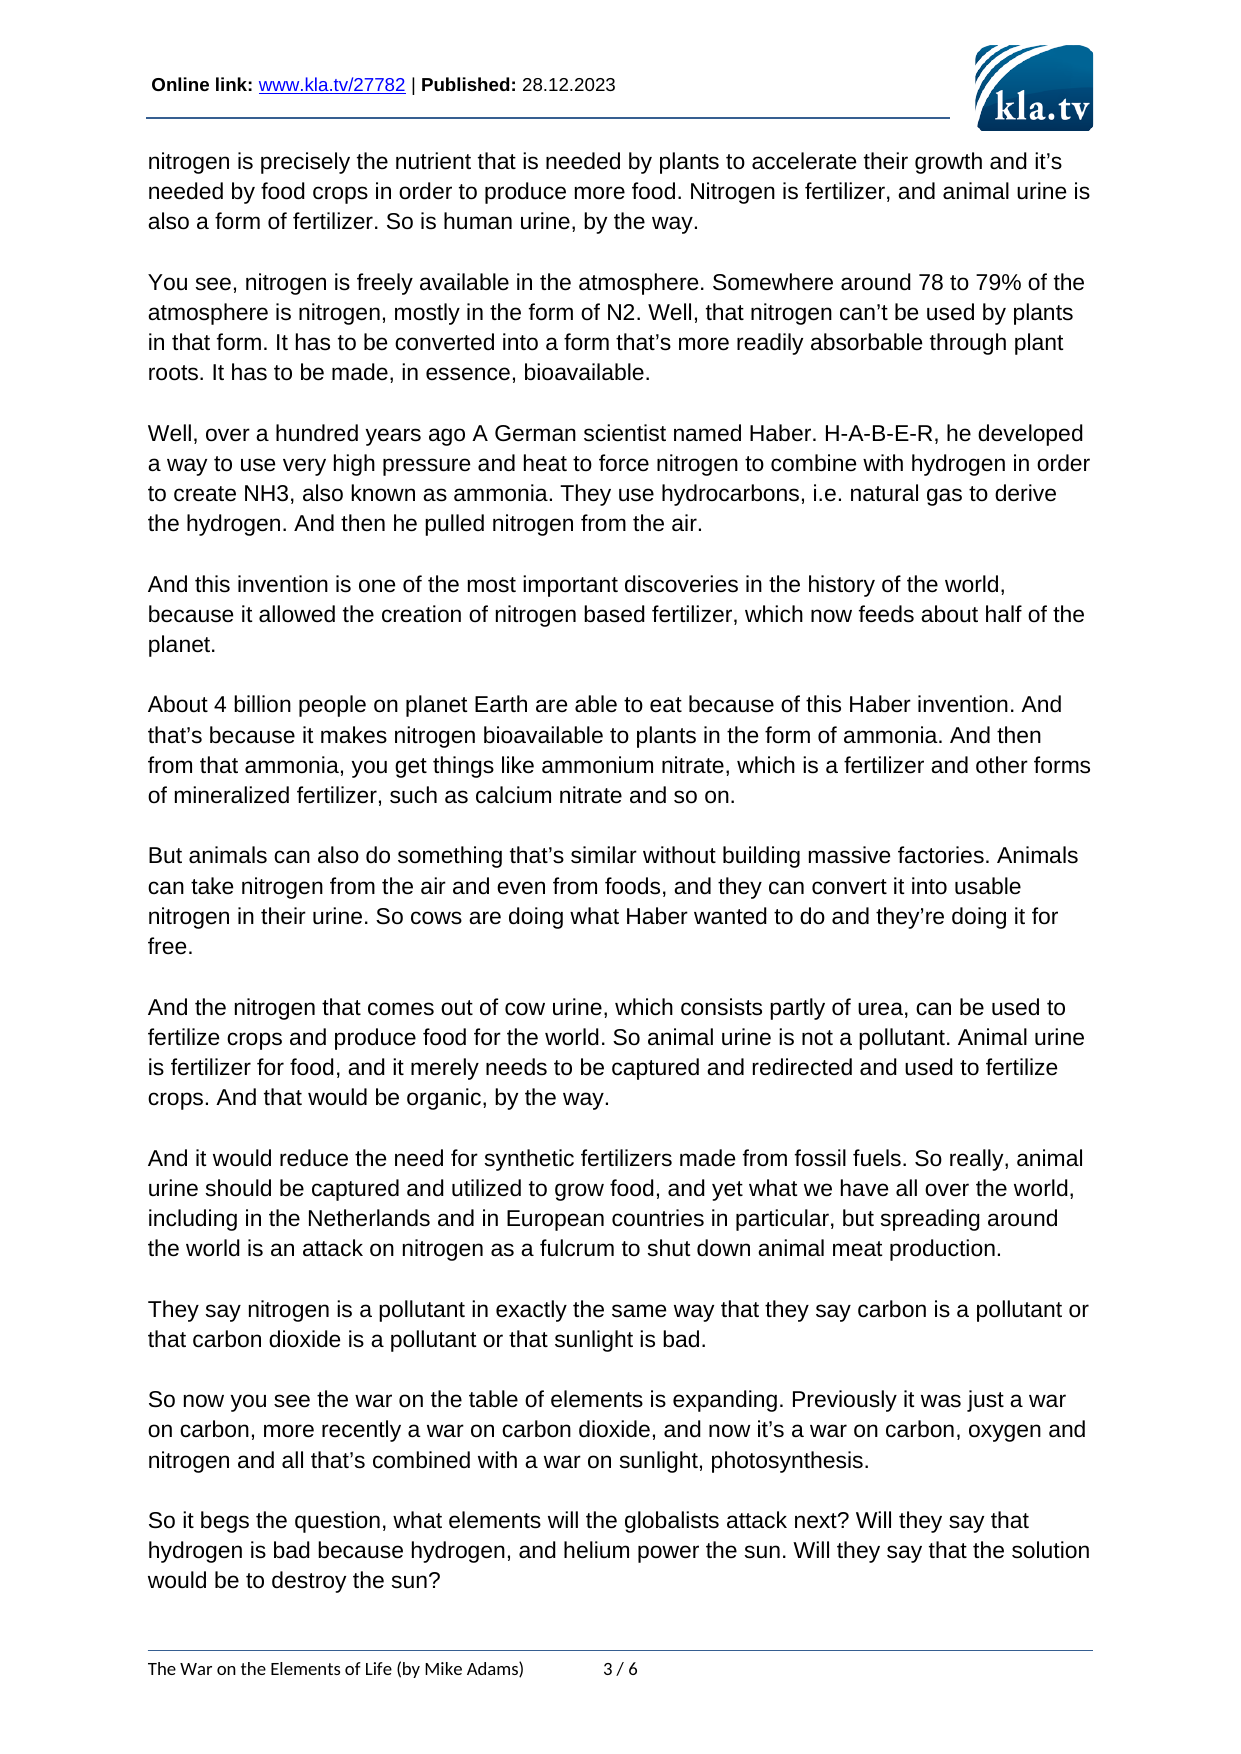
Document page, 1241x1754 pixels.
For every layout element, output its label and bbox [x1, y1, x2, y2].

text [148, 148, 1093, 1624]
